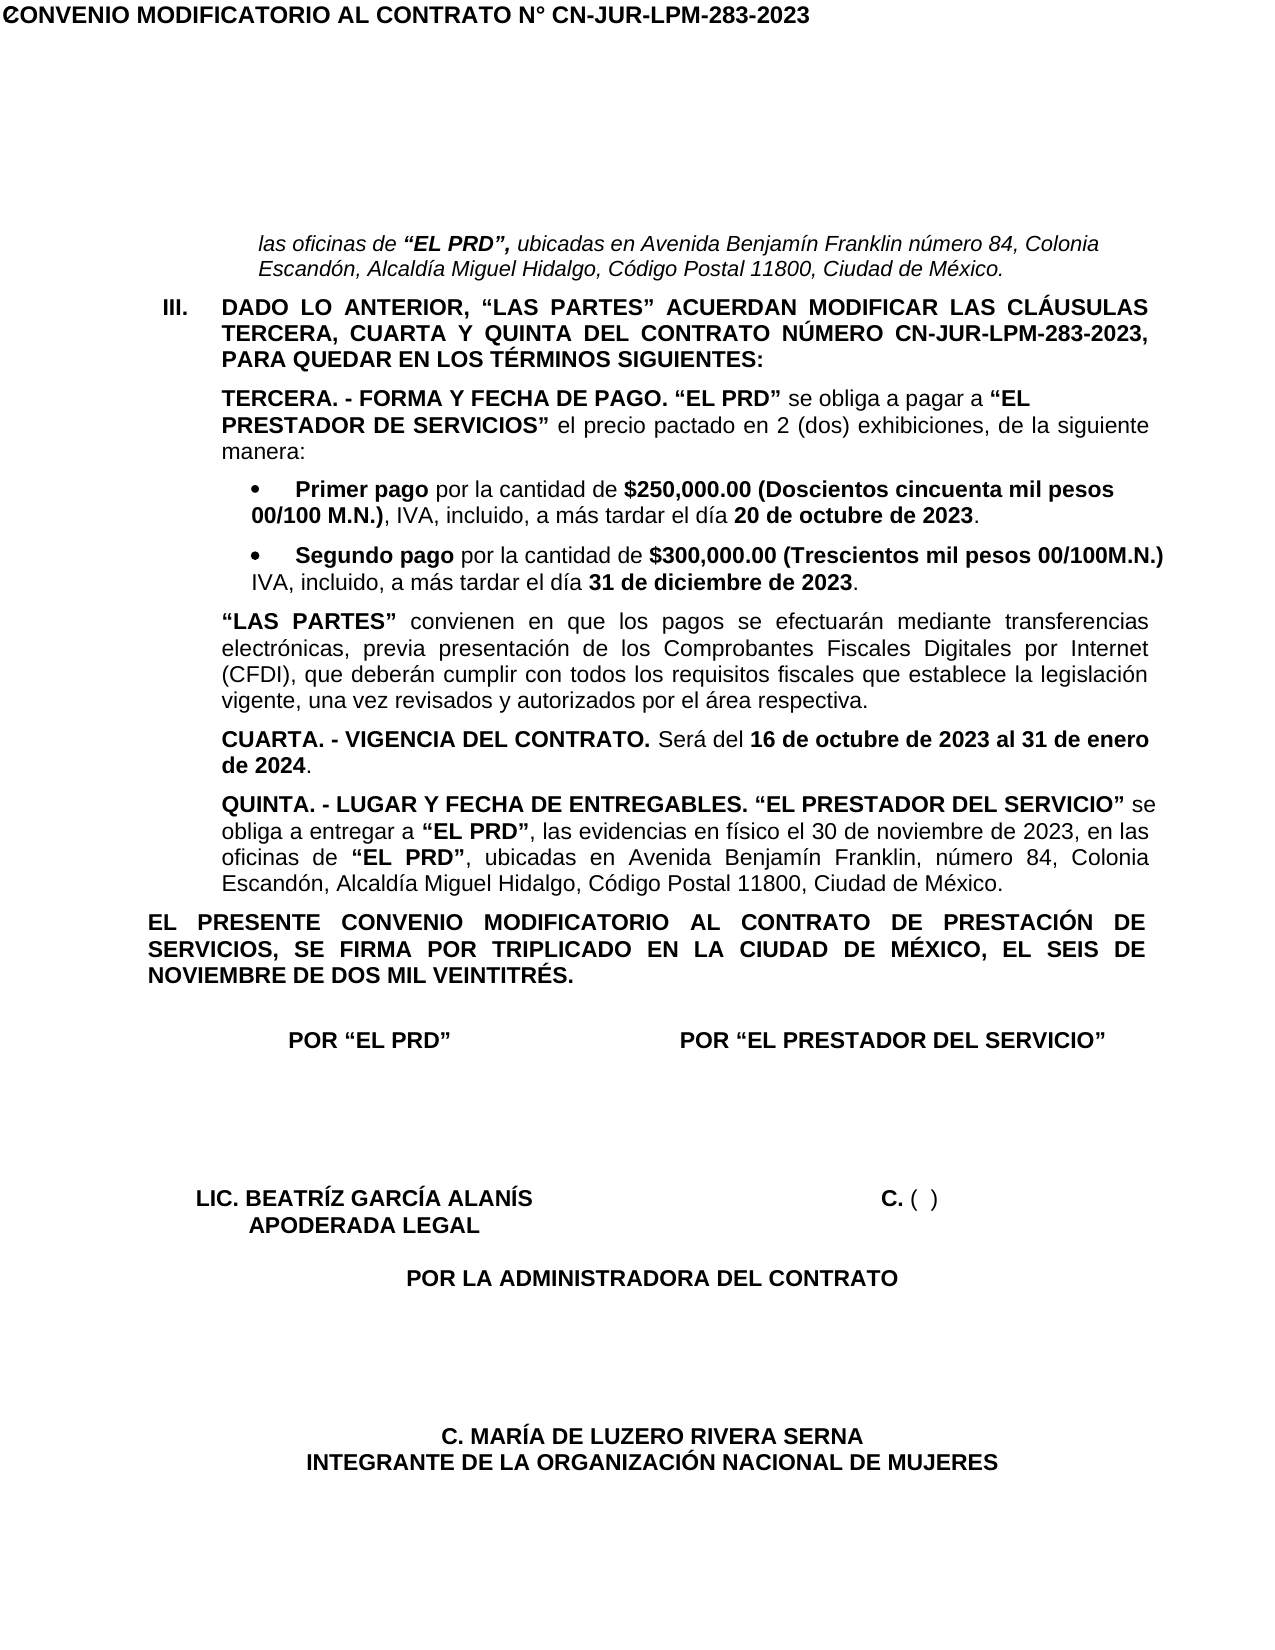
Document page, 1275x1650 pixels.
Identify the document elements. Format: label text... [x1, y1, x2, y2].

text obliga a entregar a “EL PRD”, las evidencias en físico el 30 de noviembre de 2023, en las oficinas de “EL PRD”, ubicadas en Avenida Benjamín Franklin, número 84, Colonia Escandón, Alcaldía Miguel Hidalgo, Código Postal 11800, Ciudad de México. [221, 818, 1150, 897]
list Primer pago por la cantidad de $250,000.00 (Doscientos cincuenta mil pesos 00/100 M.N.), IVA, incluido, a más tardar el día 20 de octubre de 2023. [251, 477, 1150, 529]
table_header POR “EL PRD” LIC. BEATRÍZ GARCÍA ALANÍS APODERADA LEGAL [175, 1028, 606, 1238]
table_header POR “EL PRESTADOR DEL SERVICIO” C. ( ) [606, 1028, 1127, 1238]
text IVA, incluido, a más tardar el día 31 de diciembre de 2023. [251, 569, 1169, 596]
subtitle CUARTA. - VIGENCIA DEL CONTRATO. Será del 16 de octubre de 2023 al 31 de enero de 2024. [221, 726, 1150, 779]
subtitle EL PRESENTE CONVENIO MODIFICATORIO AL CONTRATO DE PRESTACIÓN DE SERVICIOS, SE FIRMA POR TRIPLICADO EN LA CIUDAD DE MÉXICO, EL SEIS DE NOVIEMBRE DE DOS MIL VEINTITRÉS. [148, 909, 1147, 988]
text “LAS PARTES” convienen en que los pagos se efectuarán mediante transferencias electrónicas, previa presentación de los Comprobantes Fiscales Digitales por Internet (CFDI), que deberán cumplir con todos los requisitos fiscales que establece la legislación vigente, una vez revisados y autorizados por el área respectiva. [221, 608, 1149, 713]
text PRESTADOR DE SERVICIOS” el precio pactado en 2 (dos) exhibiciones, de la siguiente manera: [221, 412, 1150, 464]
text POR LA ADMINISTRADORA DEL CONTRATO [406, 1265, 1169, 1291]
text C. MARÍA DE LUZERO RIVERA SERNA INTEGRANTE DE LA ORGANIZACIÓN NACIONAL DE MUJERES [306, 1423, 1001, 1475]
text las oficinas de “EL PRD”, ubicadas en Avenida Benjamín Franklin número 84, Colonia Escandón, Alcaldía Miguel Hidalgo, Código Postal 11800, Ciudad de México. [258, 231, 1169, 281]
text QUINTA. - LUGAR Y FECHA DE ENTREGABLES. “EL PRESTADOR DEL SERVICIO” se [221, 791, 1169, 817]
subtitle DADO LO ANTERIOR, “LAS PARTES” ACUERDAN MODIFICAR LAS CLÁUSULAS TERCERA, CUARTA Y QUINTA DEL CONTRATO NÚMERO CN-JUR-LPM-283-2023, PARA QUEDAR EN LOS TÉRMINOS SIGUIENTES: [162, 294, 1149, 373]
text TERCERA. - FORMA Y FECHA DE PAGO. “EL PRD” se obliga a pagar a “EL [221, 385, 1169, 411]
list Segundo pago por la cantidad de $300,000.00 (Trescientos mil pesos 00/100M.N.) [251, 541, 1169, 569]
